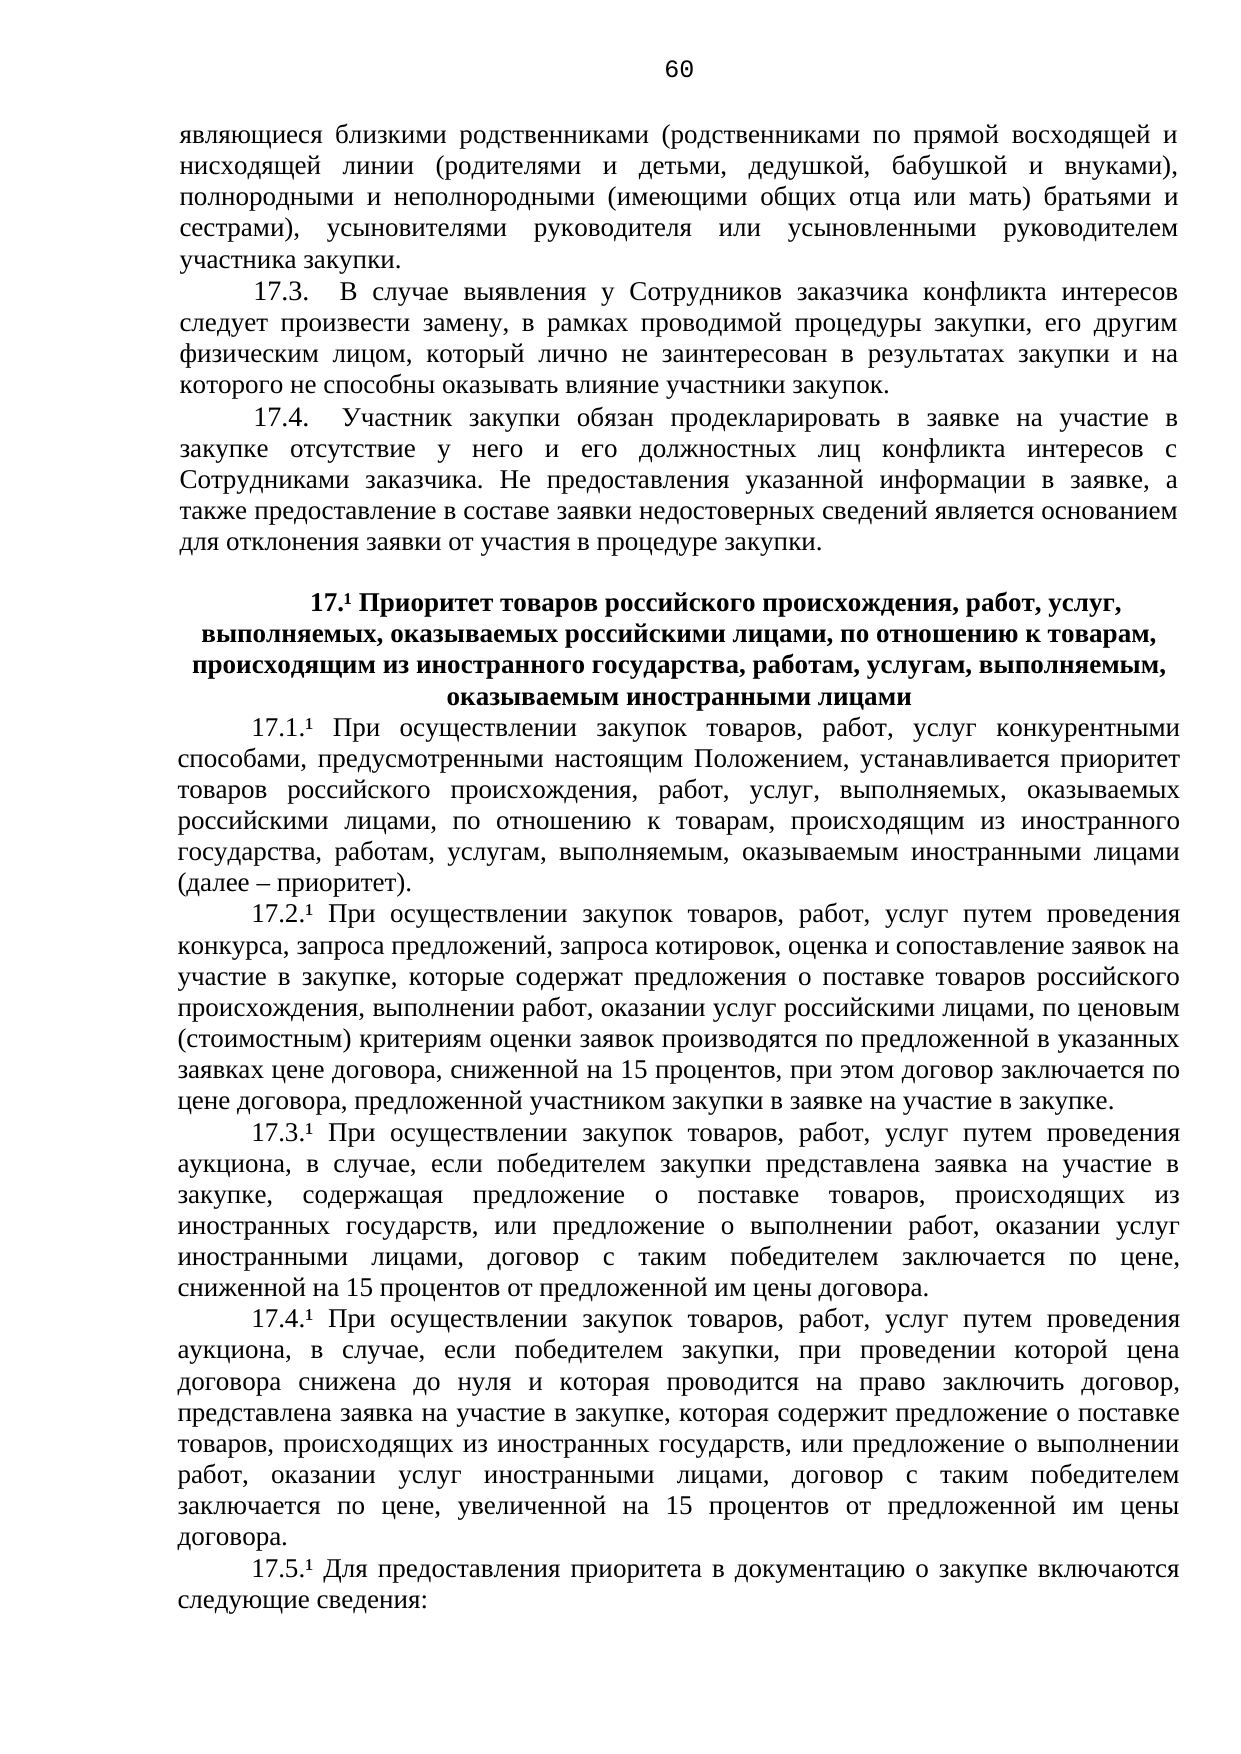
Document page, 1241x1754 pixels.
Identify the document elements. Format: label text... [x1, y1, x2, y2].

text 17.¹ Приоритет товаров российского происхождения, работ, услуг, выполняемых, оказываемых российскими лицами, по отношению к товарам, происходящим из иностранного государства, работам, услугам, выполняемым, оказываемым иностранными лицами [177, 586, 1181, 711]
list В случае выявления у Сотрудников заказчика конфликта интересов следует произвести замену, в рамках проводимой процедуры закупки, его другим физическим лицом, который лично не заинтересован в результатах закупки и на которого не способны оказывать влияние участники закупок. [179, 274, 1179, 400]
list Участник закупки обязан продекларировать в заявке на участие в закупке отсутствие у него и его должностных лиц конфликта интересов с Сотрудниками заказчика. Не предоставления указанной информации в заявке, а также предоставление в составе заявки недостоверных сведений является основанием для отклонения заявки от участия в процедуре закупки. [179, 400, 1179, 557]
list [179, 118, 1179, 274]
text 17.3.¹ При осуществлении закупок товаров, работ, услуг путем проведения аукциона, в случае, если победителем закупки представлена заявка на участие в закупке, содержащая предложение о поставке товаров, происходящих из иностранных государств, или предложение о выполнении работ, оказании услуг иностранными лицами, договор с таким победителем заключается по цене, сниженной на 15 процентов от предложенной им цены договора. [177, 1116, 1181, 1302]
text 17.2.¹ При осуществлении закупок товаров, работ, услуг путем проведения конкурса, запроса предложений, запроса котировок, оценка и сопоставление заявок на участие в закупке, которые содержат предложения о поставке товаров российского происхождения, выполнении работ, оказании услуг российскими лицами, по ценовым (стоимостным) критериям оценки заявок производятся по предложенной в указанных заявках цене договора, сниженной на 15 процентов, при этом договор заключается по цене договора, предложенной участником закупки в заявке на участие в закупке. [177, 898, 1181, 1116]
text 17.5.¹ Для предоставления приоритета в документацию о закупке включаются следующие сведения: [177, 1552, 1181, 1614]
text 17.1.¹ При осуществлении закупок товаров, работ, услуг конкурентными способами, предусмотренными настоящим Положением, устанавливается приоритет товаров российского происхождения, работ, услуг, выполняемых, оказываемых российскими лицами, по отношению к товарам, происходящим из иностранного государства, работам, услугам, выполняемым, оказываемым иностранными лицами (далее – приоритет). [177, 711, 1181, 898]
text 17.4.¹ При осуществлении закупок товаров, работ, услуг путем проведения аукциона, в случае, если победителем закупки, при проведении которой цена договора снижена до нуля и которая проводится на право заключить договор, представлена заявка на участие в закупке, которая содержит предложение о поставке товаров, происходящих из иностранных государств, или предложение о выполнении работ, оказании услуг иностранными лицами, договор с таким победителем заключается по цене, увеличенной на 15 процентов от предложенной им цены договора. [177, 1302, 1181, 1552]
